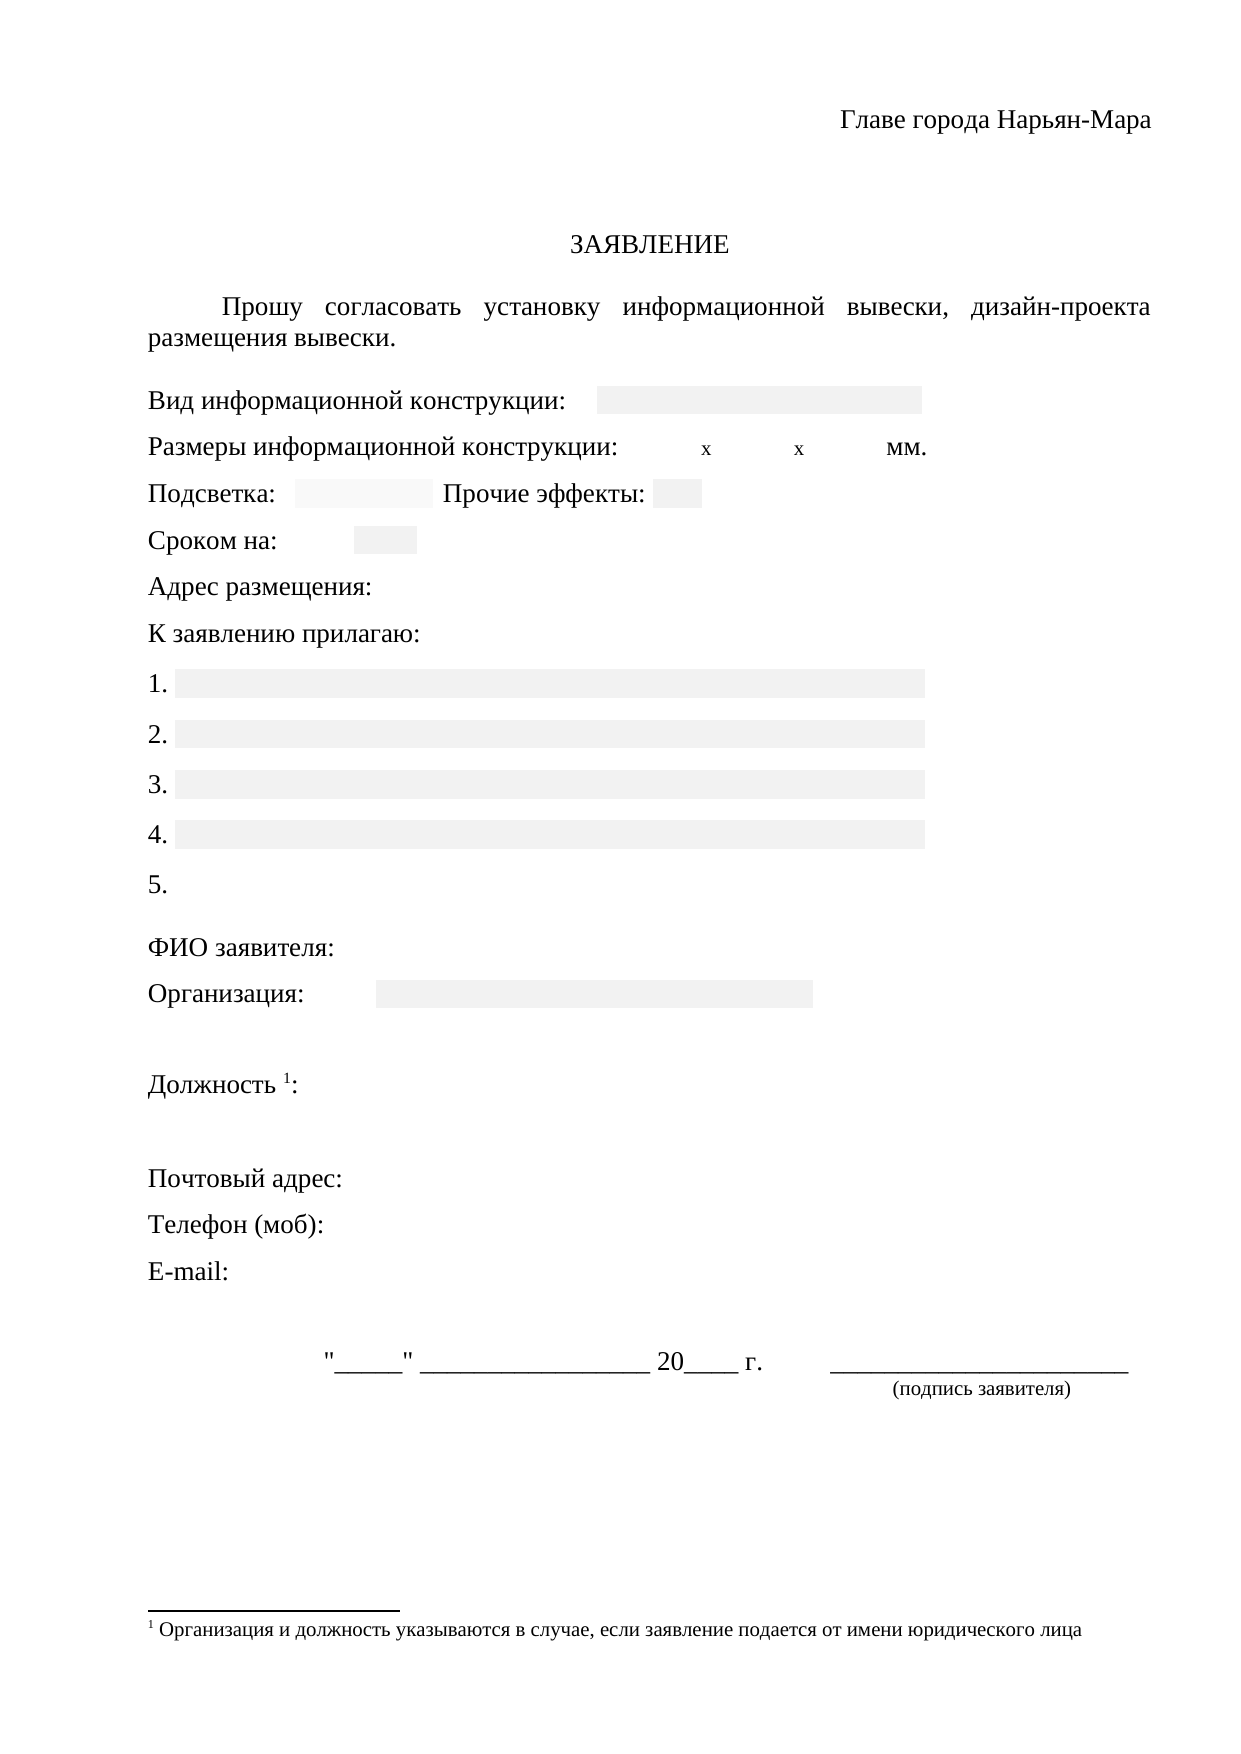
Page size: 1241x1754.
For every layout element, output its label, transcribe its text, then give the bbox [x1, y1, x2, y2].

text "_____" _________________ 20____ г. ______________________ [148, 1345, 1152, 1376]
text Главе города Нарьян-Мара [148, 103, 1152, 134]
text Вид информационной конструкции: [148, 384, 1152, 415]
text 5. [148, 869, 1152, 900]
text 1. [148, 667, 1152, 698]
text E-mail: [148, 1255, 1152, 1286]
text 3. [148, 768, 1152, 799]
text К заявлению прилагаю: [148, 617, 1152, 648]
text Прошу согласовать установку информационной вывески, дизайн-проекта размещения вывески. [148, 290, 1152, 353]
text 4. [148, 818, 1152, 849]
text ФИО заявителя: [148, 931, 1152, 962]
text Адрес размещения: [148, 570, 1152, 602]
text Должность : [148, 1068, 1152, 1100]
text 2. [148, 718, 1152, 749]
text Сроком на: [148, 524, 1152, 555]
text Подсветка: Прочие эффекты: [148, 477, 1152, 508]
text Организация: [148, 978, 1152, 1009]
text ЗАЯВЛЕНИЕ [148, 228, 1152, 259]
text (подпись заявителя) [148, 1376, 1152, 1400]
text Телефон (моб): [148, 1208, 1152, 1240]
text Почтовый адрес: [148, 1162, 1152, 1193]
text Размеры информационной конструкции: х х мм. [148, 430, 1152, 462]
